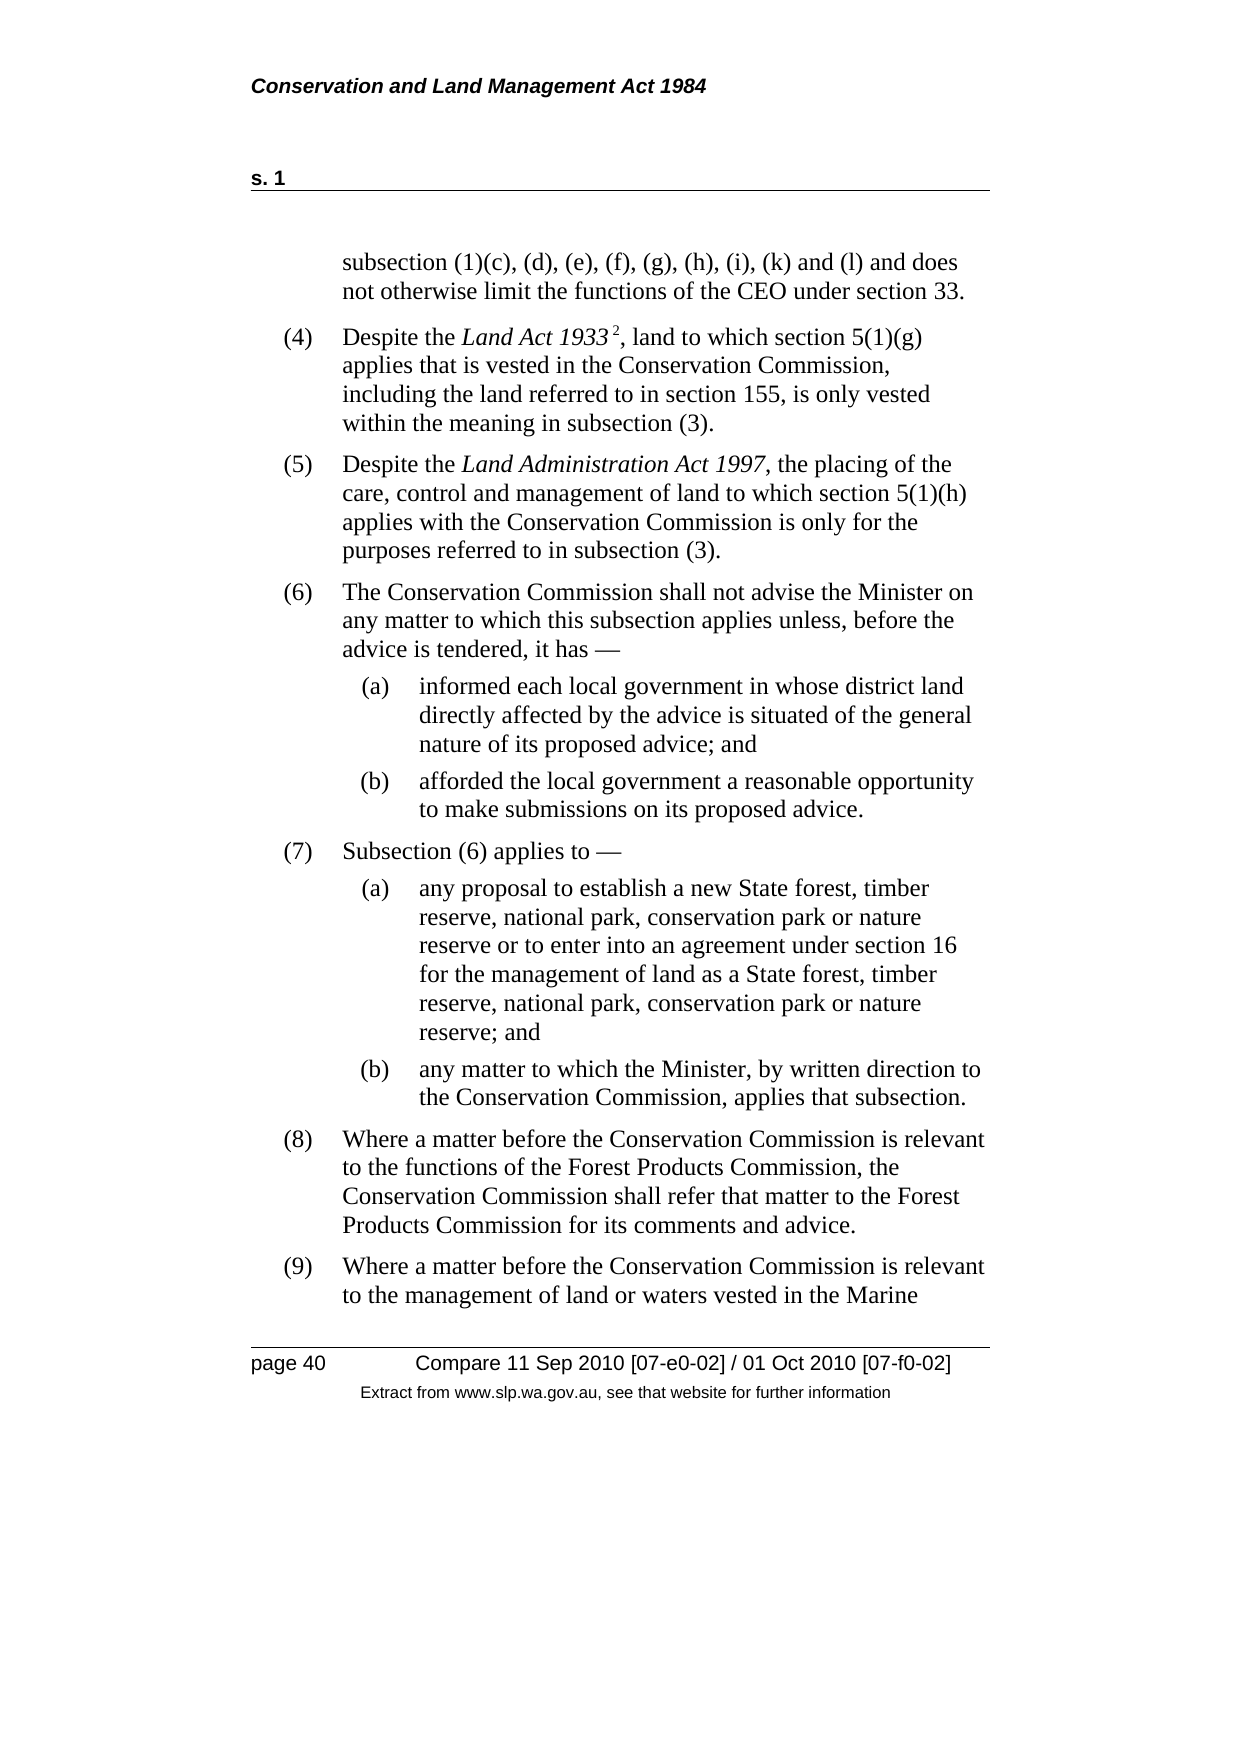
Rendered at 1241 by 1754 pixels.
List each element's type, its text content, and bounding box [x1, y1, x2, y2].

text (6) The Conservation Commission shall not advise the Minister on any matter to which this subsection applies unless, before the advice is tendered, it has — [251, 577, 990, 663]
text (5) Despite the Land Administration Act 1997, the placing of the care, control and management of land to which section 5(1)(h) applies with the Conservation Commission is only for the purposes referred to in subsection (3). [251, 449, 990, 564]
text (4) Despite the Land Act 1933 2, land to which section 5(1)(g) applies that is vested in the Conservation Commission, including the land referred to in section 155, is only vested within the meaning in subsection (3). [251, 322, 990, 437]
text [251, 1251, 990, 1309]
text (b) afforded the local government a reasonable opportunity to make submissions on its proposed advice. [251, 766, 990, 823]
text (a) any proposal to establish a new State forest, timber reserve, national park, conservation park or nature reserve or to enter into an agreement under section 16 for the management of land as a State forest, timber reserve, national park, conservation park or nature reserve; and [251, 873, 990, 1045]
text (8) Where a matter before the Conservation Commission is relevant to the functions of the Forest Products Commission, the Conservation Commission shall refer that matter to the Forest Products Commission for its comments and advice. [251, 1124, 990, 1239]
text (a) informed each local government in whose district land directly affected by the advice is situated of the general nature of its proposed advice; and [251, 671, 990, 757]
text (7) Subsection (6) applies to — [251, 836, 990, 864]
text (b) any matter to which the Minister, by written direction to the Conservation Commission, applies that subsection. [251, 1054, 990, 1111]
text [251, 247, 990, 305]
